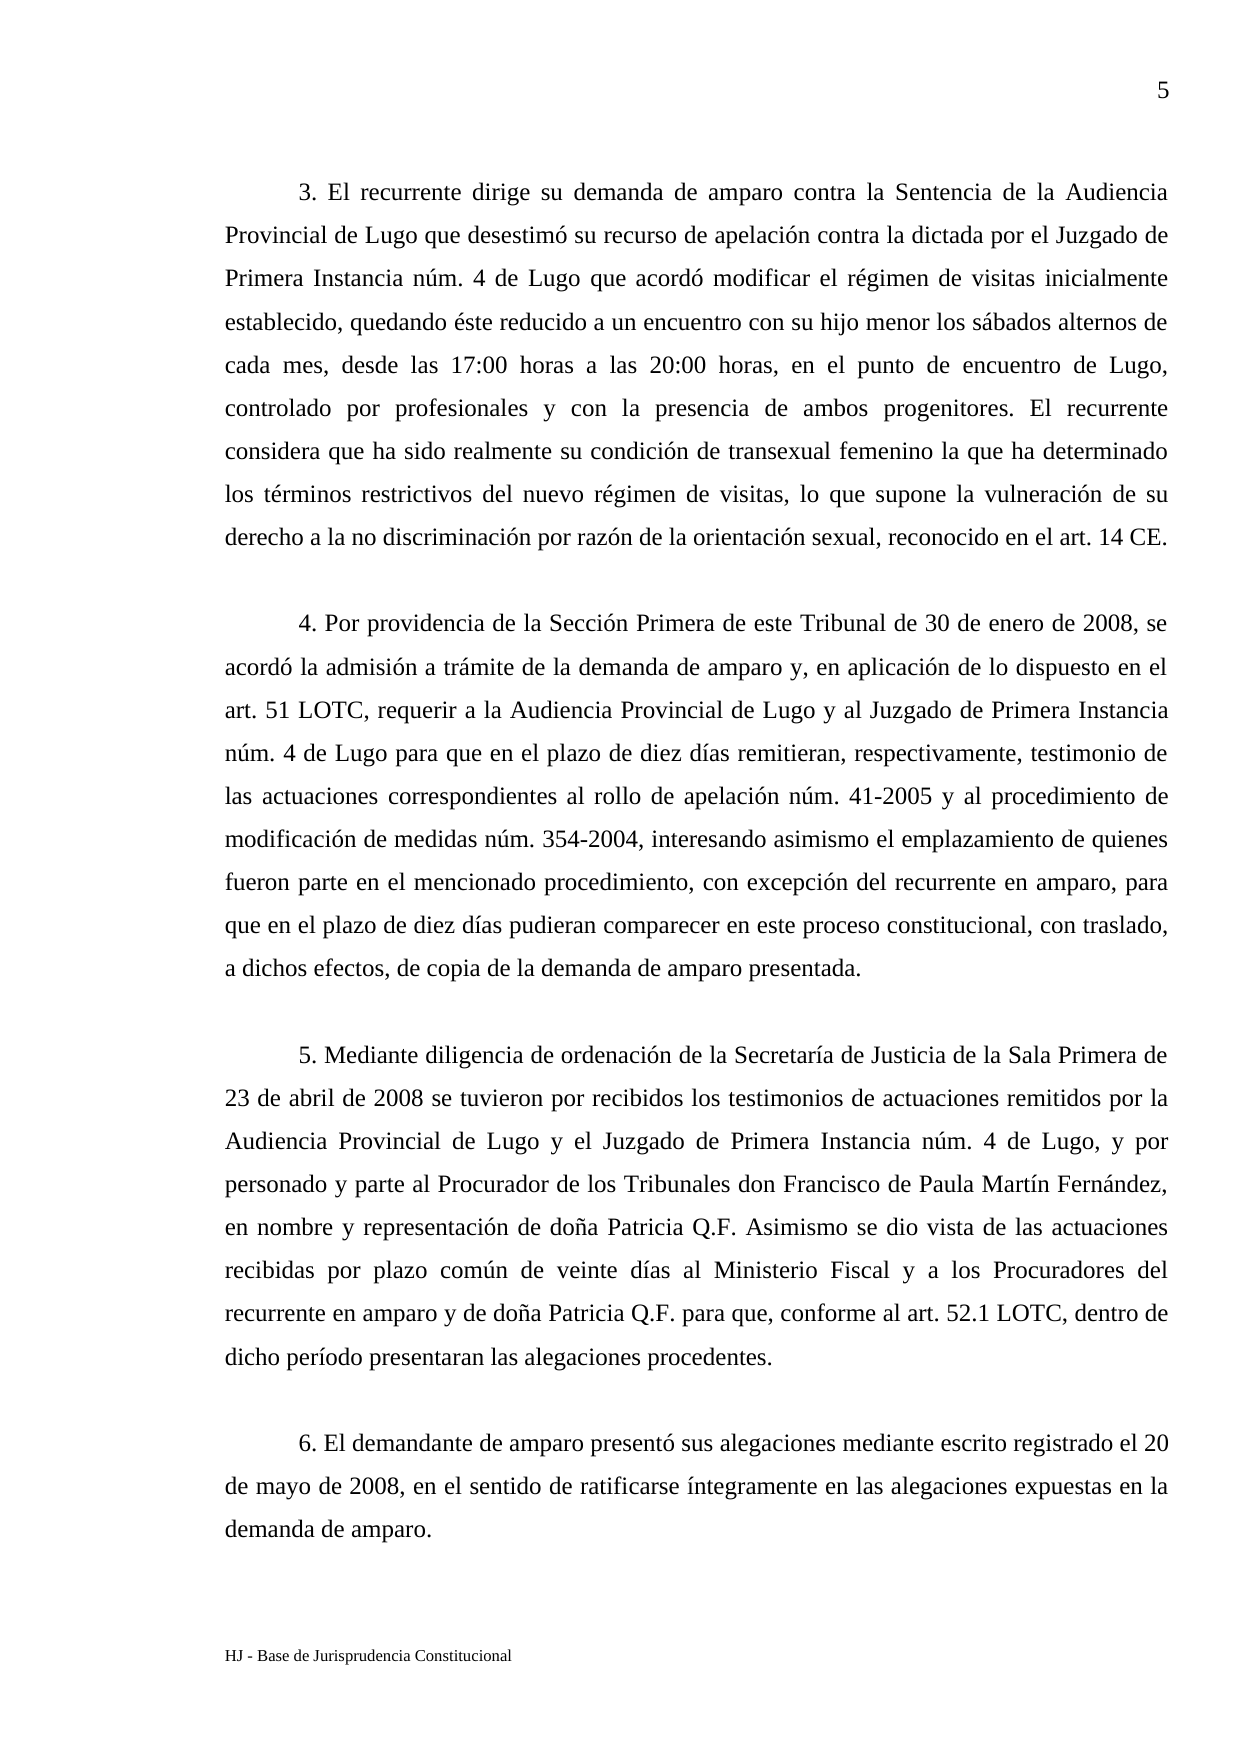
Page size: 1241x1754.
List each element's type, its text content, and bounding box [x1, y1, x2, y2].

text 6. El demandante de amparo presentó sus alegaciones mediante escrito registrado el 20 de mayo de 2008, en el sentido de ratificarse íntegramente en las alegaciones expuestas en la demanda de amparo. [224, 1428, 1169, 1543]
text 3. El recurrente dirige su demanda de amparo contra la Sentencia de la Audiencia Provincial de Lugo que desestimó su recurso de apelación contra la dictada por el Juzgado de Primera Instancia núm. 4 de Lugo que acordó modificar el régimen de visitas inicialmente establecido, quedando éste reducido a un encuentro con su hijo menor los sábados alternos de cada mes, desde las 17:00 horas a las 20:00 horas, en el punto de encuentro de Lugo, controlado por profesionales y con la presencia de ambos progenitores. El recurrente considera que ha sido realmente su condición de transexual femenino la que ha determinado los términos restrictivos del nuevo régimen de visitas, lo que supone la vulneración de su derecho a la no discriminación por razón de la orientación sexual, reconocido en el art. 14 CE. [224, 177, 1169, 551]
text 5. Mediante diligencia de ordenación de la Secretaría de Justicia de la Sala Primera de 23 de abril de 2008 se tuvieron por recibidos los testimonios de actuaciones remitidos por la Audiencia Provincial de Lugo y el Juzgado de Primera Instancia núm. 4 de Lugo, y por personado y parte al Procurador de los Tribunales don Francisco de Paula Martín Fernández, en nombre y representación de doña Patricia Q.F. Asimismo se dio vista de las actuaciones recibidas por plazo común de veinte días al Ministerio Fiscal y a los Procuradores del recurrente en amparo y de doña Patricia Q.F. para que, conforme al art. 52.1 LOTC, dentro de dicho período presentaran las alegaciones procedentes. [224, 1040, 1169, 1370]
text 4. Por providencia de la Sección Primera de este Tribunal de 30 de enero de 2008, se acordó la admisión a trámite de la demanda de amparo y, en aplicación de lo dispuesto en el art. 51 LOTC, requerir a la Audiencia Provincial de Lugo y al Juzgado de Primera Instancia núm. 4 de Lugo para que en el plazo de diez días remitieran, respectivamente, testimonio de las actuaciones correspondientes al rollo de apelación núm. 41-2005 y al procedimiento de modificación de medidas núm. 354-2004, interesando asimismo el emplazamiento de quienes fueron parte en el mencionado procedimiento, con excepción del recurrente en amparo, para que en el plazo de diez días pudieran comparecer en este proceso constitucional, con traslado, a dichos efectos, de copia de la demanda de amparo presentada. [224, 608, 1169, 982]
